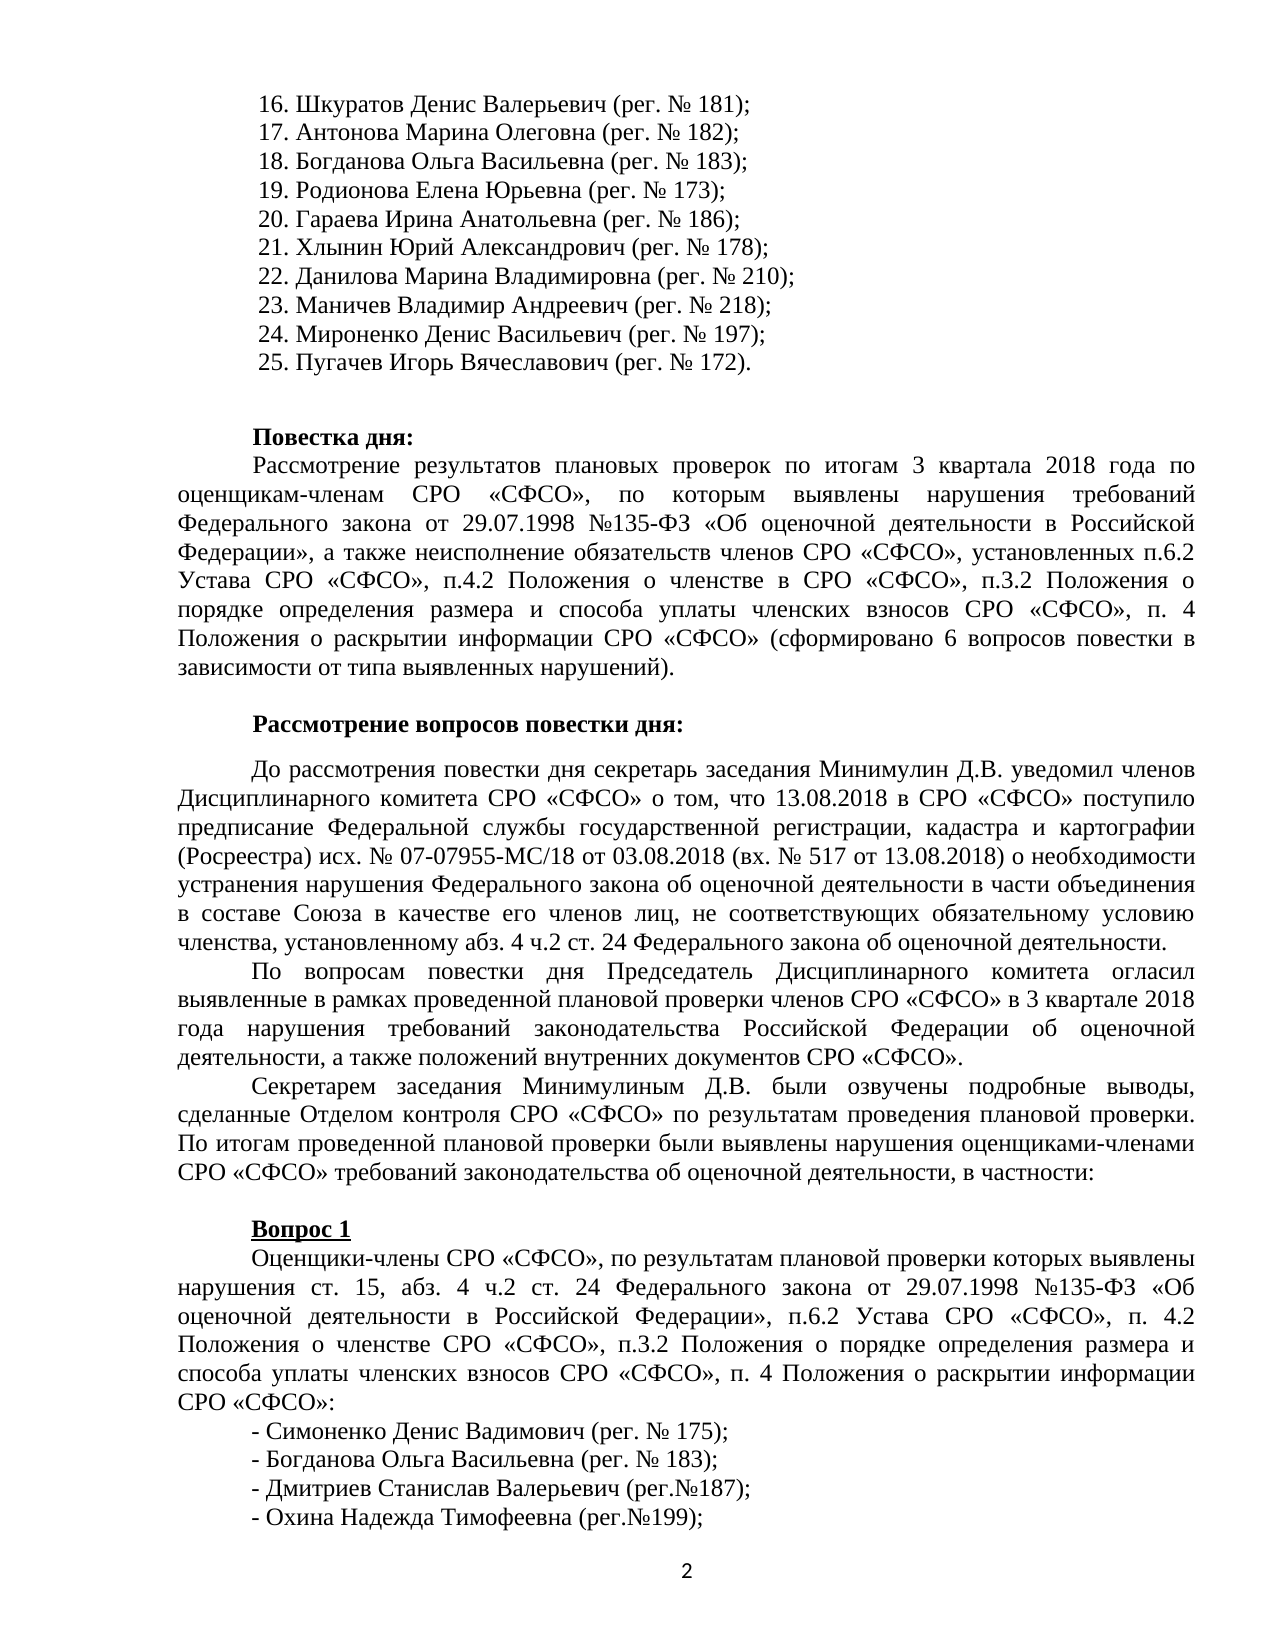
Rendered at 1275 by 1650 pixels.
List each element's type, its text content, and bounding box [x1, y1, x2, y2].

list Мироненко Денис Васильевич (рег. № 197); [258, 319, 1196, 347]
list Антонова Марина Олеговна (рег. № 182); [258, 117, 1196, 146]
list Пугачев Игорь Вячеславович (рег. № 172). [258, 347, 1196, 376]
list Маничев Владимир Андреевич (рег. № 218); [258, 290, 1196, 319]
text Повестка дня: [177, 422, 1196, 450]
list Родионова Елена Юрьевна (рег. № 173); [258, 175, 1196, 204]
list До рассмотрения повестки дня секретарь заседания Минимулин Д.В. уведомил членов Дисциплинарного комитета СРО «СФСО» о том, что 13.08.2018 в СРО «СФСО» поступило предписание Федеральной службы государственной регистрации, кадастра и картографии (Росреестра) исх. № 07-07955-МС/18 от 03.08.2018 (вх. № 517 от 13.08.2018) о необходимости устранения нарушения Федерального закона об оценочной деятельности в части объединения в составе Союза в качестве его членов лиц, не соответствующих обязательному условию членства, установленному абз. 4 ч.2 ст. 24 Федерального закона об оценочной деятельности. [177, 754, 1196, 956]
list Секретарем заседания Минимулиным Д.В. были озвучены подробные выводы, сделанные Отделом контроля СРО «СФСО» по результатам проведения плановой проверки. По итогам проведенной плановой проверки были выявлены нарушения оценщиками-членами СРО «СФСО» требований законодательства об оценочной деятельности, в частности: [177, 1071, 1196, 1186]
text Рассмотрение вопросов повестки дня: [177, 709, 1196, 738]
list - Охина Надежда Тимофеевна (рег.№199); [177, 1502, 1196, 1531]
list - Дмитриев Станислав Валерьевич (рег.№187); [177, 1473, 1196, 1502]
list - Богданова Ольга Васильевна (рег. № 183); [177, 1444, 1196, 1473]
list Богданова Ольга Васильевна (рег. № 183); [258, 146, 1196, 175]
list - Симоненко Денис Вадимович (рег. № 175); [177, 1416, 1196, 1444]
list Оценщики-члены СРО «СФСО», по результатам плановой проверки которых выявлены нарушения ст. 15, абз. 4 ч.2 ст. 24 Федерального закона от 29.07.1998 №135-ФЗ «Об оценочной деятельности в Российской Федерации», п.6.2 Устава СРО «СФСО», п. 4.2 Положения о членстве СРО «СФСО», п.3.2 Положения о порядке определения размера и способа уплаты членских взносов СРО «СФСО», п. 4 Положения о раскрытии информации СРО «СФСО»: [177, 1243, 1196, 1416]
list Данилова Марина Владимировна (рег. № 210); [258, 261, 1196, 290]
text Рассмотрение результатов плановых проверок по итогам 3 квартала 2018 года по оценщикам-членам СРО «СФСО», по которым выявлены нарушения требований Федерального закона от 29.07.1998 №135-ФЗ «Об оценочной деятельности в Российской Федерации», а также неисполнение обязательств членов СРО «СФСО», установленных п.6.2 Устава СРО «СФСО», п.4.2 Положения о членстве в СРО «СФСО», п.3.2 Положения о порядке определения размера и способа уплаты членских взносов СРО «СФСО», п. 4 Положения о раскрытии информации СРО «СФСО» (сформировано 6 вопросов повестки в зависимости от типа выявленных нарушений). [177, 450, 1196, 680]
list Хлынин Юрий Александрович (рег. № 178); [258, 232, 1196, 261]
list Гараева Ирина Анатольевна (рег. № 186); [258, 204, 1196, 232]
list По вопросам повестки дня Председатель Дисциплинарного комитета огласил выявленные в рамках проведенной плановой проверки членов СРО «СФСО» в 3 квартале 2018 года нарушения требований законодательства Российской Федерации об оценочной деятельности, а также положений внутренних документов СРО «СФСО». [177, 956, 1196, 1071]
list Вопрос 1 [177, 1214, 1196, 1243]
list Шкуратов Денис Валерьевич (рег. № 181); [258, 89, 1196, 117]
